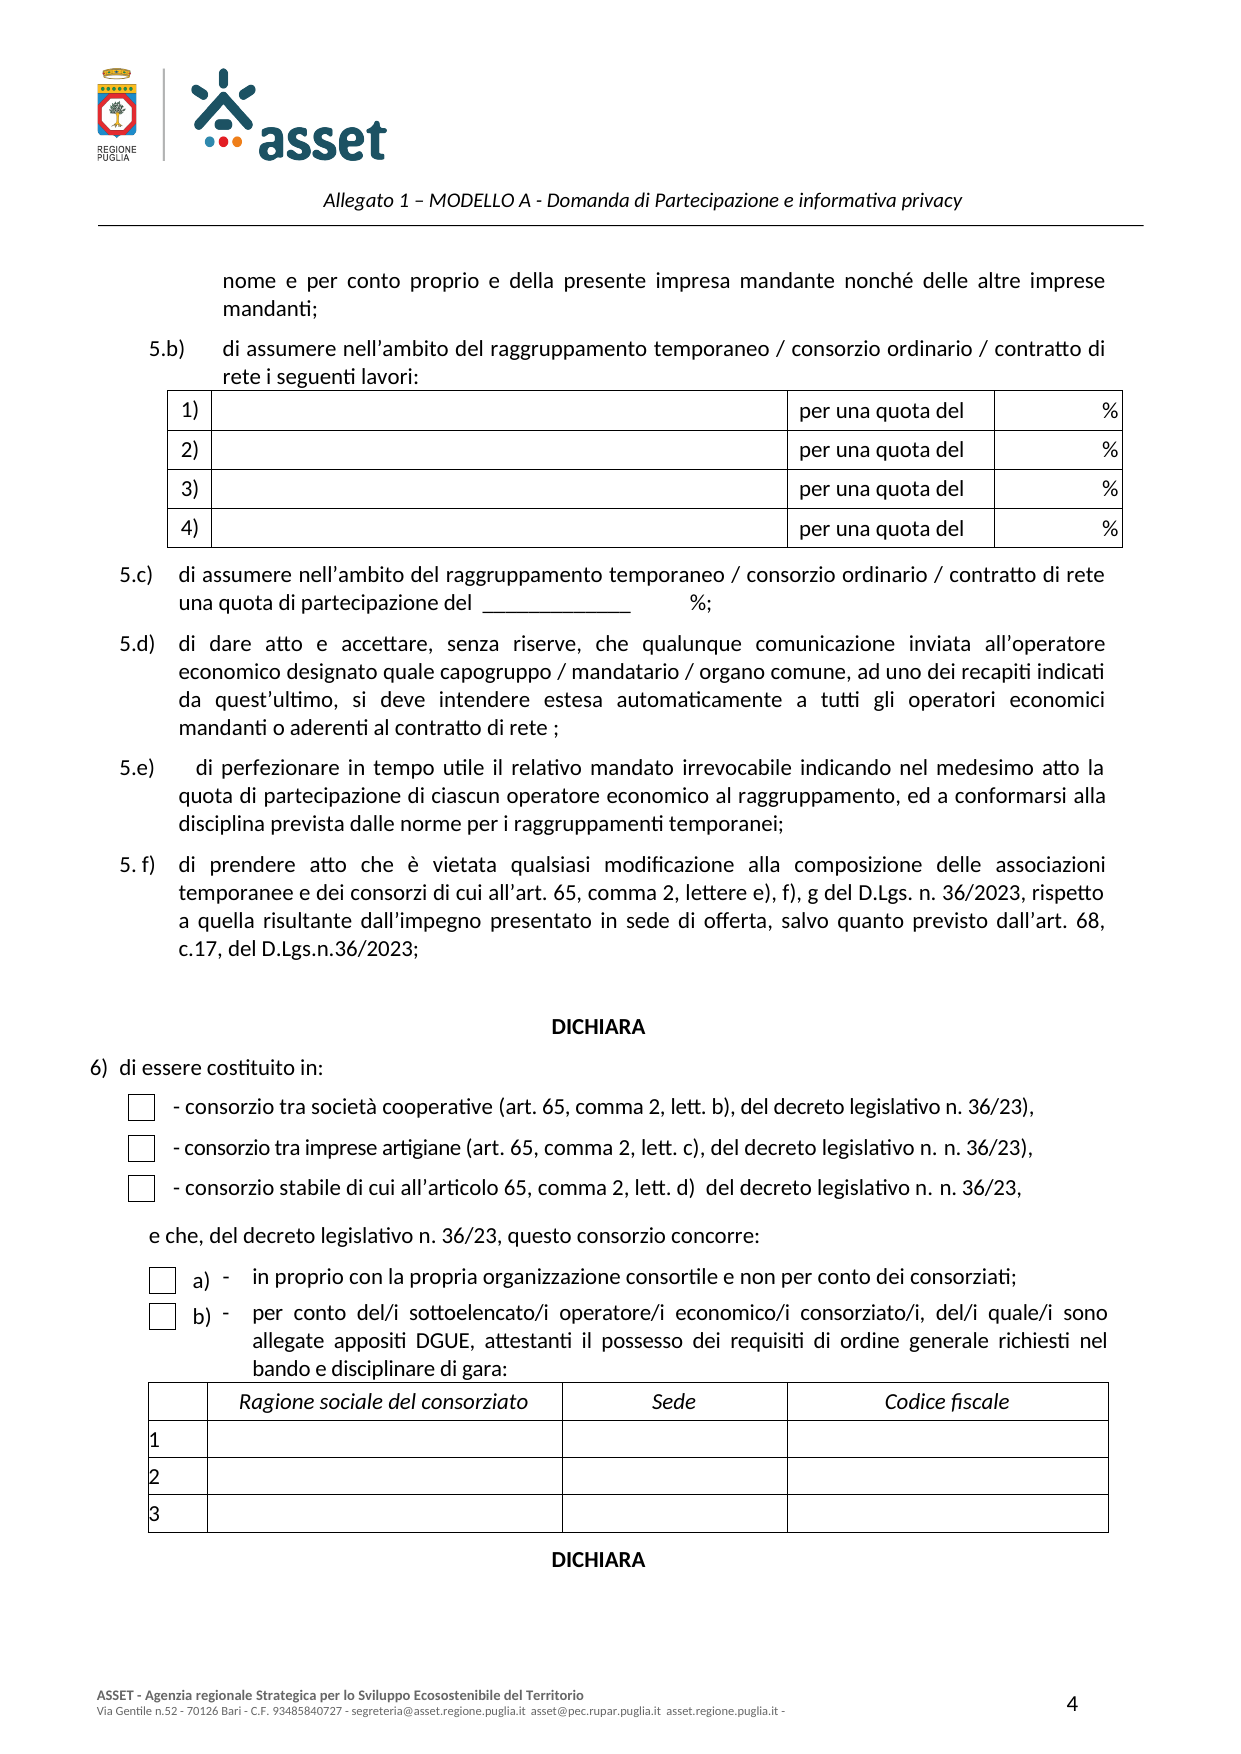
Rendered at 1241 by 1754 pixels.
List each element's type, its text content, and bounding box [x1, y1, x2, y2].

table_header [116, 1087, 162, 1128]
table_cell b) [193, 1298, 222, 1382]
text DICHIARA [89, 1012, 1107, 1040]
table_cell [116, 1168, 162, 1209]
text 6) di essere costituito in: [89, 1053, 1107, 1081]
table_cell 3 [149, 1495, 207, 1532]
table_cell [208, 1495, 562, 1532]
table_cell [149, 1383, 207, 1419]
table_cell [208, 1421, 562, 1457]
table_header a) [193, 1262, 222, 1298]
table_header [148, 1262, 192, 1298]
text 5. f) di prendere atto che è vietata qualsiasi modificazione alla composizione delle associazioni temporanee e dei consorzi di cui all’art. 65, comma 2, lettere e), f), g del D.Lgs. n. 36/2023, rispetto a quella risultante dall’impegno presentato in sede di offerta, salvo quanto previsto dall’art. 68, c.17, del D.Lgs.n.36/2023; [119, 850, 1107, 962]
table_cell [212, 431, 787, 468]
table_header [995, 391, 1098, 429]
table_cell per una quota del [788, 431, 994, 468]
table_cell % [1098, 431, 1122, 468]
table_header % [1098, 391, 1122, 429]
table_cell [212, 470, 787, 508]
table_cell 1 [149, 1421, 207, 1457]
text 5.c) di assumere nell’ambito del raggruppamento temporaneo / consorzio ordinario / contratto di rete una quota di partecipazione del _____________ %; [119, 560, 1107, 616]
table_cell % [1098, 509, 1122, 547]
table_cell - consorzio stabile di cui all’articolo 65, comma 2, lett. d) del decreto legislativo n. n. 36/23, [162, 1168, 1134, 1209]
table_cell [563, 1495, 787, 1532]
table_cell per una quota del [788, 509, 994, 547]
table_cell [208, 1458, 562, 1494]
text 5.b) di assumere nell’ambito del raggruppamento temporaneo / consorzio ordinario / contratto di rete i seguenti lavori: [149, 334, 1107, 390]
table_cell Codice fiscale [788, 1383, 1108, 1419]
table_cell [148, 1298, 192, 1382]
table_header [212, 391, 787, 429]
text 5.d) di dare atto e accettare, senza riserve, che qualunque comunicazione inviata all’operatore economico designato quale capogruppo / mandatario / organo comune, ad uno dei recapiti indicati da quest’ultimo, si deve intendere estesa automaticamente a tutti gli operatori economici mandanti o aderenti al contratto di rete ; [119, 629, 1107, 741]
table_cell [995, 509, 1098, 547]
table_cell [788, 1421, 1108, 1457]
table_header - consorzio tra società cooperative (art. 65, comma 2, lett. b), del decreto legislativo n. 36/23), [162, 1087, 1134, 1128]
table_cell Sede [563, 1383, 787, 1419]
table_cell [995, 431, 1098, 468]
table_cell [788, 1458, 1108, 1494]
table_cell % [1098, 470, 1122, 508]
table_cell [788, 1495, 1108, 1532]
table_cell - consorzio tra imprese artigiane (art. 65, comma 2, lett. c), del decreto legislativo n. n. 36/23), [162, 1128, 1134, 1168]
table_cell per una quota del [788, 470, 994, 508]
text e che, del decreto legislativo n. 36/23, questo consorzio concorre: [119, 1221, 1107, 1249]
table_header 1) [168, 391, 211, 429]
table_cell [995, 470, 1098, 508]
table_cell - per conto del/i sottoelencato/i operatore/i economico/i consorziato/i, del/i quale/i sono allegate appositi DGUE, attestanti il possesso dei requisiti di ordine generale richiesti nel bando e disciplinare di gara: [222, 1298, 1109, 1382]
table_cell [212, 509, 787, 547]
text DICHIARA [89, 1545, 1107, 1573]
table_cell 4) [168, 509, 211, 547]
table_cell 2) [168, 431, 211, 468]
table_cell Ragione sociale del consorziato [208, 1383, 562, 1419]
table_cell 2 [149, 1458, 207, 1494]
table_header - in proprio con la propria organizzazione consortile e non per conto dei consorziati; [222, 1262, 1109, 1298]
table_cell [563, 1458, 787, 1494]
table_cell [563, 1421, 787, 1457]
picture [97, 68, 387, 161]
table_cell [116, 1128, 162, 1168]
table_cell 3) [168, 470, 211, 508]
table_header per una quota del [788, 391, 994, 429]
text 5.e) di perfezionare in tempo utile il relativo mandato irrevocabile indicando nel medesimo atto la quota di partecipazione di ciascun operatore economico al raggruppamento, ed a conformarsi alla disciplina prevista dalle norme per i raggruppamenti temporanei; [119, 753, 1107, 837]
